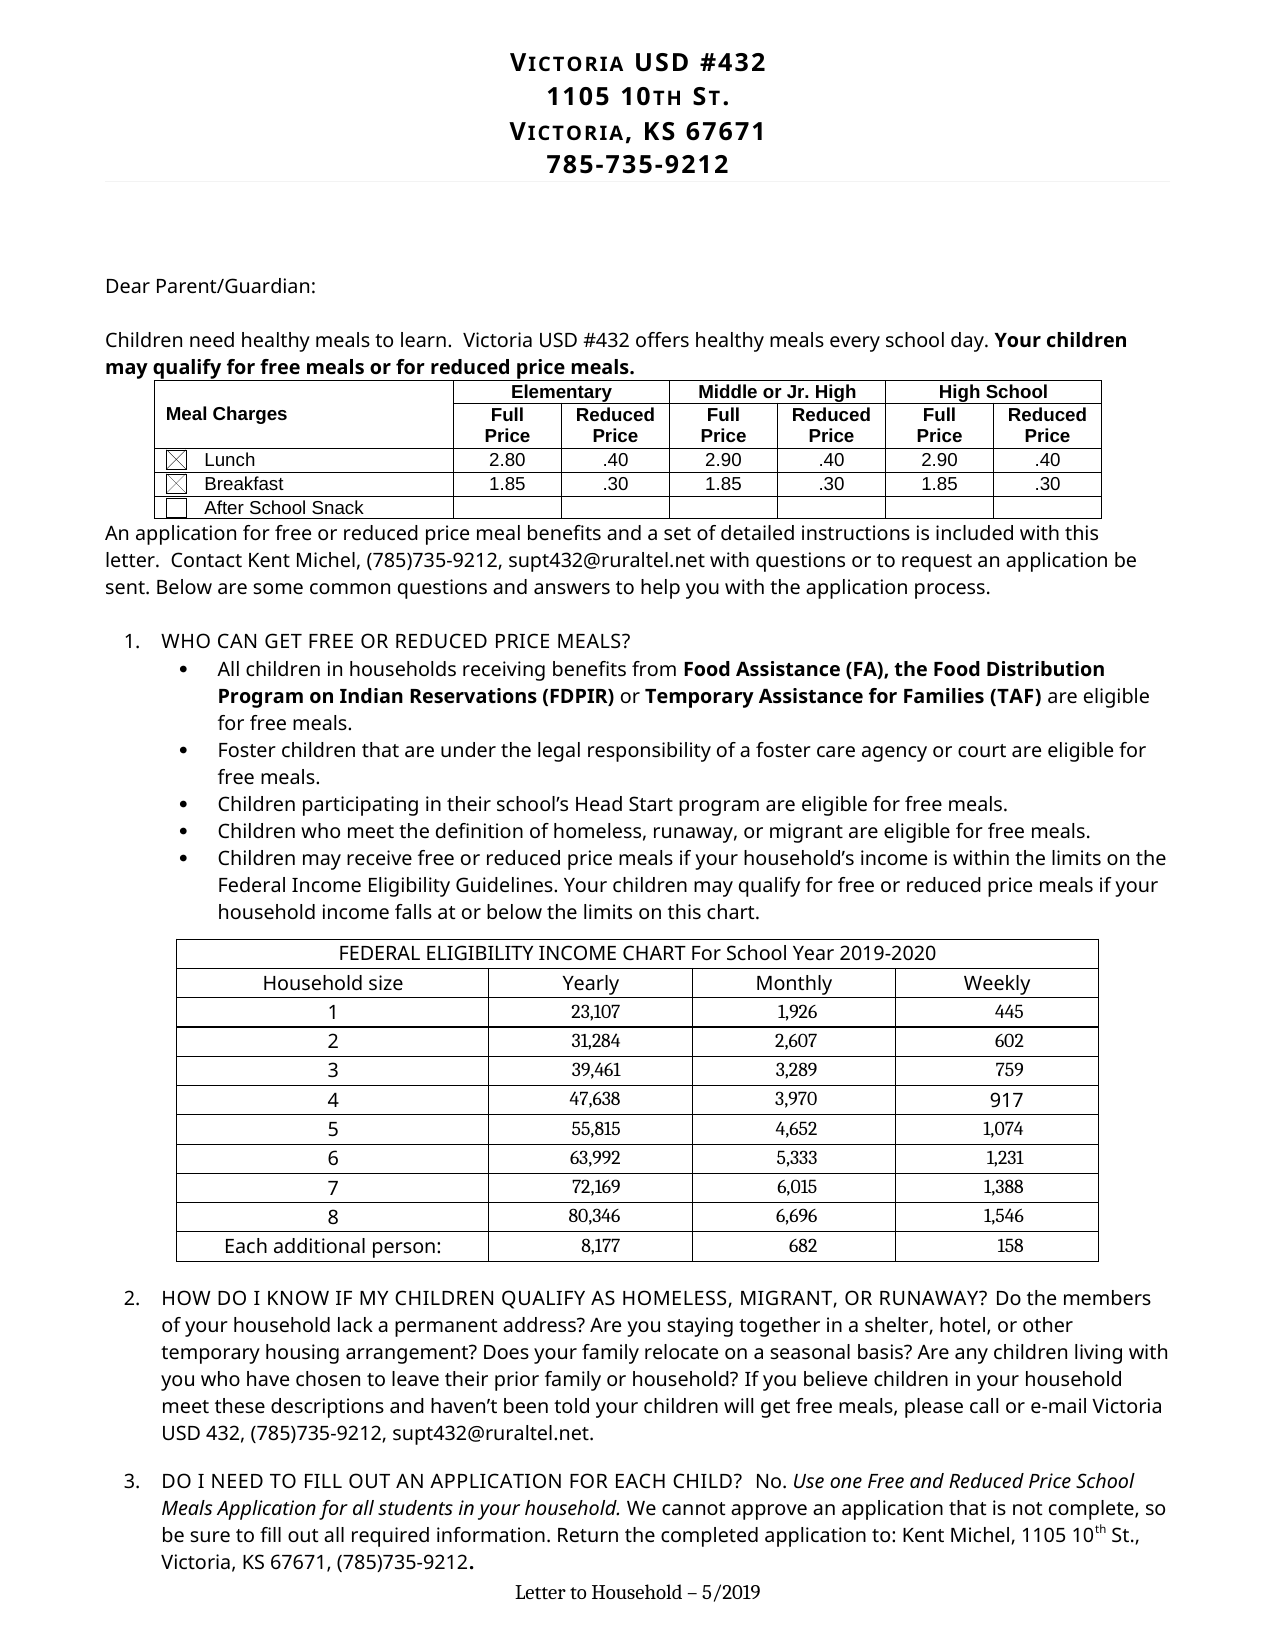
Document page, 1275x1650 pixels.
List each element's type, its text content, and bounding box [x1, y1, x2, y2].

table_cell 3,970 [693, 1086, 895, 1114]
table_cell .40 [994, 449, 1101, 472]
table_cell .40 [562, 449, 669, 472]
text Dear Parent/Guardian: [105, 272, 1170, 299]
text Children need healthy meals to learn. Victoria USD #432 offers healthy meals every school day. Your children may qualify for free meals or for reduced price meals. [105, 326, 1170, 380]
list Who can get free OR REDUCED PRICE meals? [124, 627, 1170, 654]
table_cell Reduced Price [778, 404, 885, 448]
text 1105 10th St. [105, 79, 1170, 113]
table_cell 72,169 [489, 1174, 692, 1202]
table_cell 1,074 [896, 1115, 1098, 1143]
table_header Meal Charges [155, 381, 453, 448]
table_cell 682 [693, 1232, 895, 1261]
table_cell Breakfast [193, 473, 453, 496]
table_header FEDERAL ELIGIBILITY INCOME CHART For School Year 2019-2020 [177, 940, 1098, 968]
table_cell [778, 497, 885, 518]
table_header Middle or Jr. High [670, 381, 885, 403]
list HOW DO I KNOW IF MY CHILDREN QUALIFY AS homeless, MIGRANT, OR RUNAWAY? Do the members of your household lack a permanent address? Are you staying together in a shelter, hotel, or other temporary housing arrangement? Does your family relocate on a seasonal basis? Are any children living with you who have chosen to leave their prior family or household? If you believe children in your household meet these descriptions and haven’t been told your children will get free meals, please call or e-mail Victoria USD 432, (785)735-9212, supt432@ruraltel.net. [124, 1284, 1170, 1446]
table_cell 1,926 [693, 998, 895, 1026]
table_cell 1.85 [454, 473, 561, 496]
table_cell Full Price [454, 404, 561, 448]
table_cell 759 [896, 1057, 1098, 1085]
text Victoria USD #432 [105, 45, 1170, 79]
table_cell [886, 497, 993, 518]
table_cell 1,231 [896, 1145, 1098, 1173]
table_cell 1,388 [896, 1174, 1098, 1202]
table_cell Weekly [896, 969, 1098, 997]
list Children may receive free or reduced price meals if your household’s income is within the limits on the Federal Income Eligibility Guidelines. Your children may qualify for free or reduced price meals if your household income falls at or below the limits on this chart. [180, 844, 1170, 925]
table_cell 1 [177, 998, 488, 1026]
table_cell 39,461 [489, 1057, 692, 1085]
table_cell 4,652 [693, 1115, 895, 1143]
table_cell 445 [896, 998, 1098, 1026]
table_cell 1.85 [886, 473, 993, 496]
table_cell [155, 449, 193, 472]
table_cell Household size [177, 969, 488, 997]
table_cell .30 [994, 473, 1101, 496]
table_cell Full Price [886, 404, 993, 448]
table_cell [454, 497, 561, 518]
table_cell 158 [896, 1232, 1098, 1261]
table_cell 2.90 [670, 449, 777, 472]
table_cell 5 [177, 1115, 488, 1143]
list Children participating in their school’s Head Start program are eligible for free meals. [180, 790, 1170, 817]
table_cell 2,607 [693, 1028, 895, 1056]
table_cell [994, 497, 1101, 518]
table_cell Reduced Price [562, 404, 669, 448]
table_cell 6 [177, 1145, 488, 1173]
table_cell 55,815 [489, 1115, 692, 1143]
text letter. Contact Kent Michel, (785)735-9212, supt432@ruraltel.net with questions or to request an application be sent. Below are some common questions and answers to help you with the application process. [105, 546, 1170, 600]
table_cell After School Snack [193, 497, 453, 518]
list Foster children that are under the legal responsibility of a foster care agency or court are eligible for free meals. [180, 736, 1170, 790]
table_cell 1.85 [670, 473, 777, 496]
table_cell 6,696 [693, 1203, 895, 1231]
table_cell [670, 497, 777, 518]
table_header High School [886, 381, 1101, 403]
table_cell [155, 497, 193, 518]
table_cell 3 [177, 1057, 488, 1085]
table_cell Monthly [693, 969, 895, 997]
table_cell Full Price [670, 404, 777, 448]
table_cell .30 [778, 473, 885, 496]
table_cell 4 [177, 1086, 488, 1114]
table_cell Reduced Price [994, 404, 1101, 448]
table_cell .30 [562, 473, 669, 496]
text An application for free or reduced price meal benefits and a set of detailed instructions is included with this [105, 519, 1170, 546]
table_cell 917 [896, 1086, 1098, 1114]
list Do I need to fill out an application for each child? No. Use one Free and Reduced Price School Meals Application for all students in your household. We cannot approve an application that is not complete, so be sure to fill out all required information. Return the completed application to: Kent Michel, 1105 10th St., Victoria, KS 67671, (785)735-9212. [124, 1467, 1170, 1575]
text Victoria, KS 67671 [105, 113, 1170, 147]
list All children in households receiving benefits from Food Assistance (FA), the Food Distribution Program on Indian Reservations (FDPIR) or Temporary Assistance for Families (TAF) are eligible for free meals. [180, 655, 1170, 736]
table_cell 8 [177, 1203, 488, 1231]
table_header Elementary [454, 381, 669, 403]
table_cell 1,546 [896, 1203, 1098, 1231]
table_cell 80,346 [489, 1203, 692, 1231]
table_cell Yearly [489, 969, 692, 997]
table_cell 8,177 [489, 1232, 692, 1261]
table_cell 31,284 [489, 1028, 692, 1056]
table_cell Lunch [193, 449, 453, 472]
list Children who meet the definition of homeless, runaway, or migrant are eligible for free meals. [180, 817, 1170, 844]
table_cell 7 [177, 1174, 488, 1202]
table_cell [562, 497, 669, 518]
table_cell 5,333 [693, 1145, 895, 1173]
table_cell 23,107 [489, 998, 692, 1026]
table_cell 47,638 [489, 1086, 692, 1114]
table_cell [155, 473, 193, 496]
table_cell 2.90 [886, 449, 993, 472]
table_cell 602 [896, 1028, 1098, 1056]
table_cell 6,015 [693, 1174, 895, 1202]
table_cell 2.80 [454, 449, 561, 472]
text 785-735-9212 [105, 147, 1170, 181]
table_cell .40 [778, 449, 885, 472]
table_cell 2 [177, 1028, 488, 1056]
table_cell 3,289 [693, 1057, 895, 1085]
table_cell 63,992 [489, 1145, 692, 1173]
table_cell Each additional person: [177, 1232, 488, 1261]
